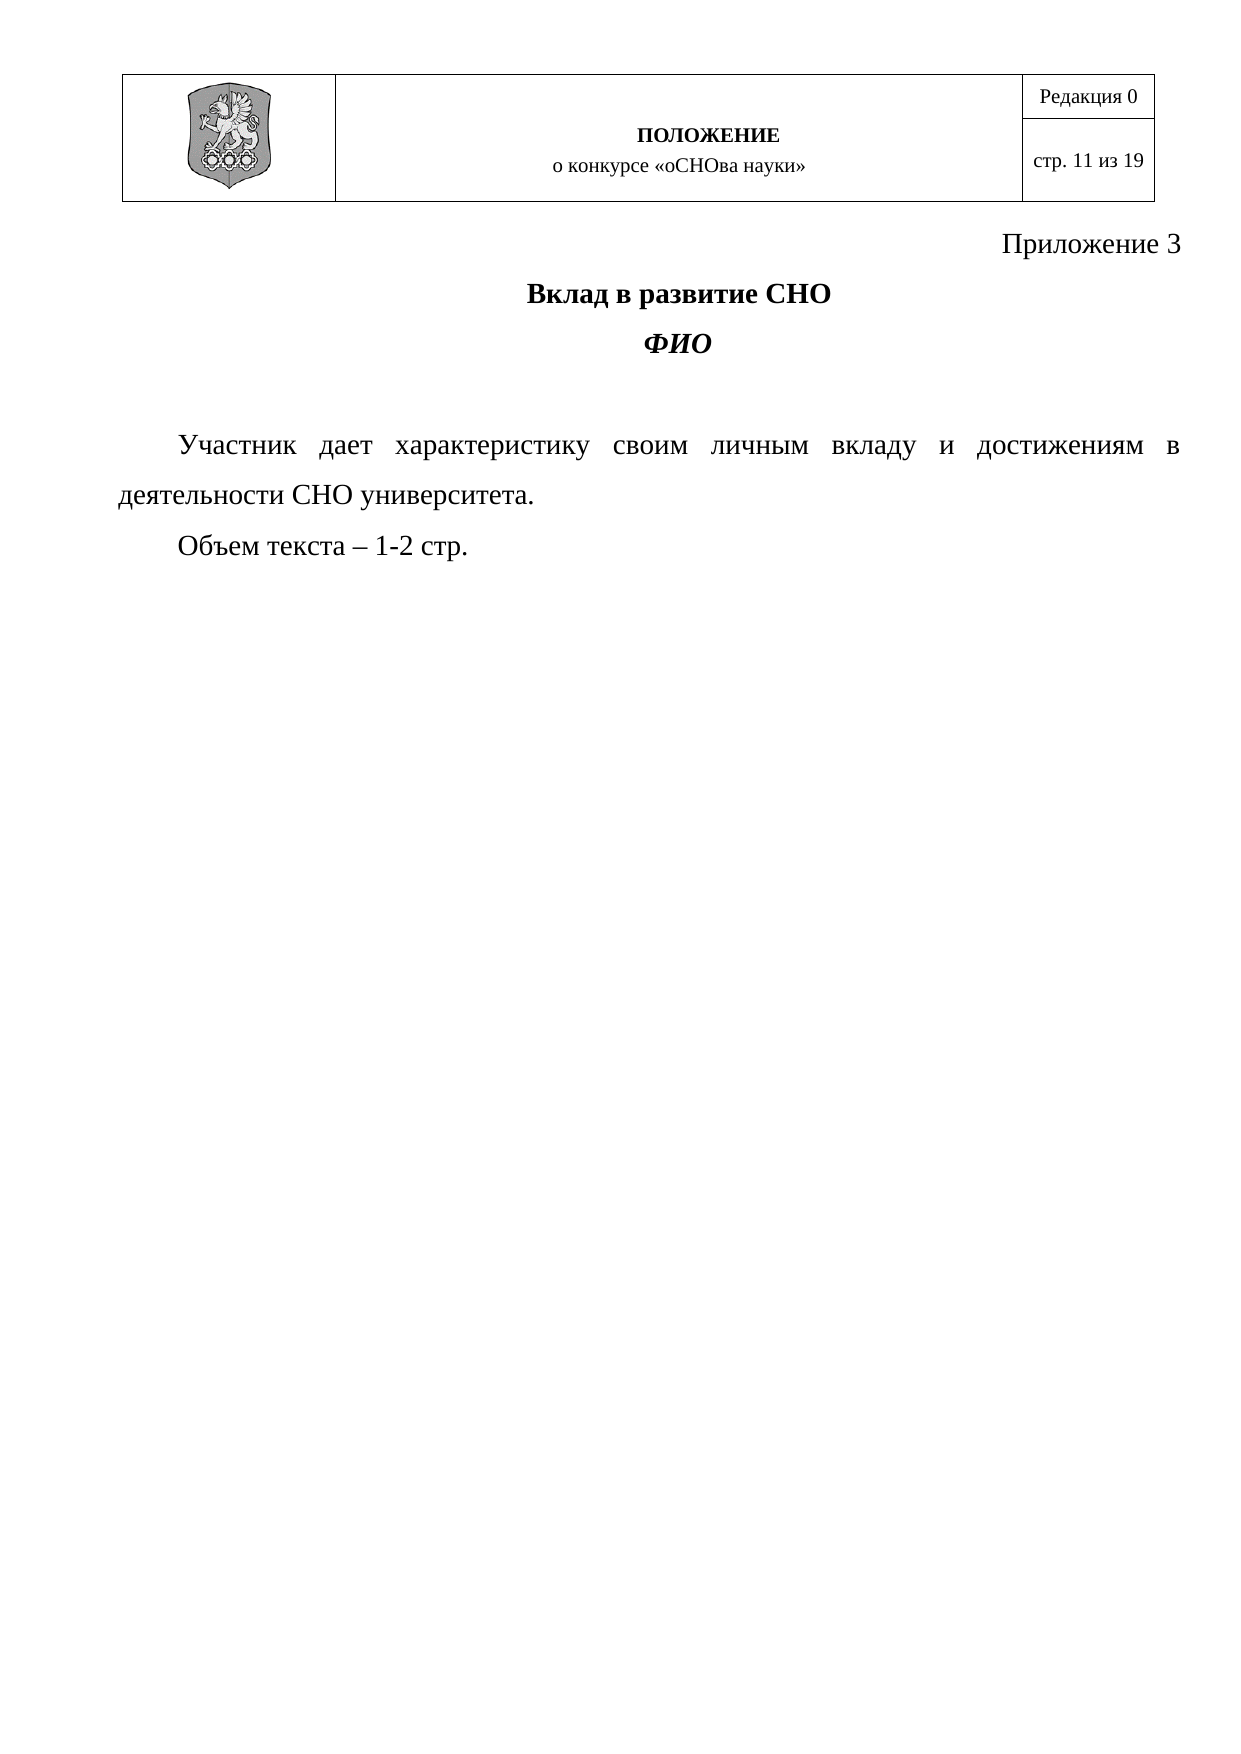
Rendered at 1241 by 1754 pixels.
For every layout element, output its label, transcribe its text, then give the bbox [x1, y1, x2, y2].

text Участник дает характеристику своим личным вкладу и достижениям в деятельности СНО университета. [118, 427, 1181, 511]
text Объем текста – 1-2 стр. [118, 528, 1181, 561]
text Приложение 3 [118, 226, 1181, 259]
picture [187, 79, 271, 193]
text Вклад в развитие СНО [118, 276, 1181, 310]
text ФИО [118, 327, 1181, 360]
